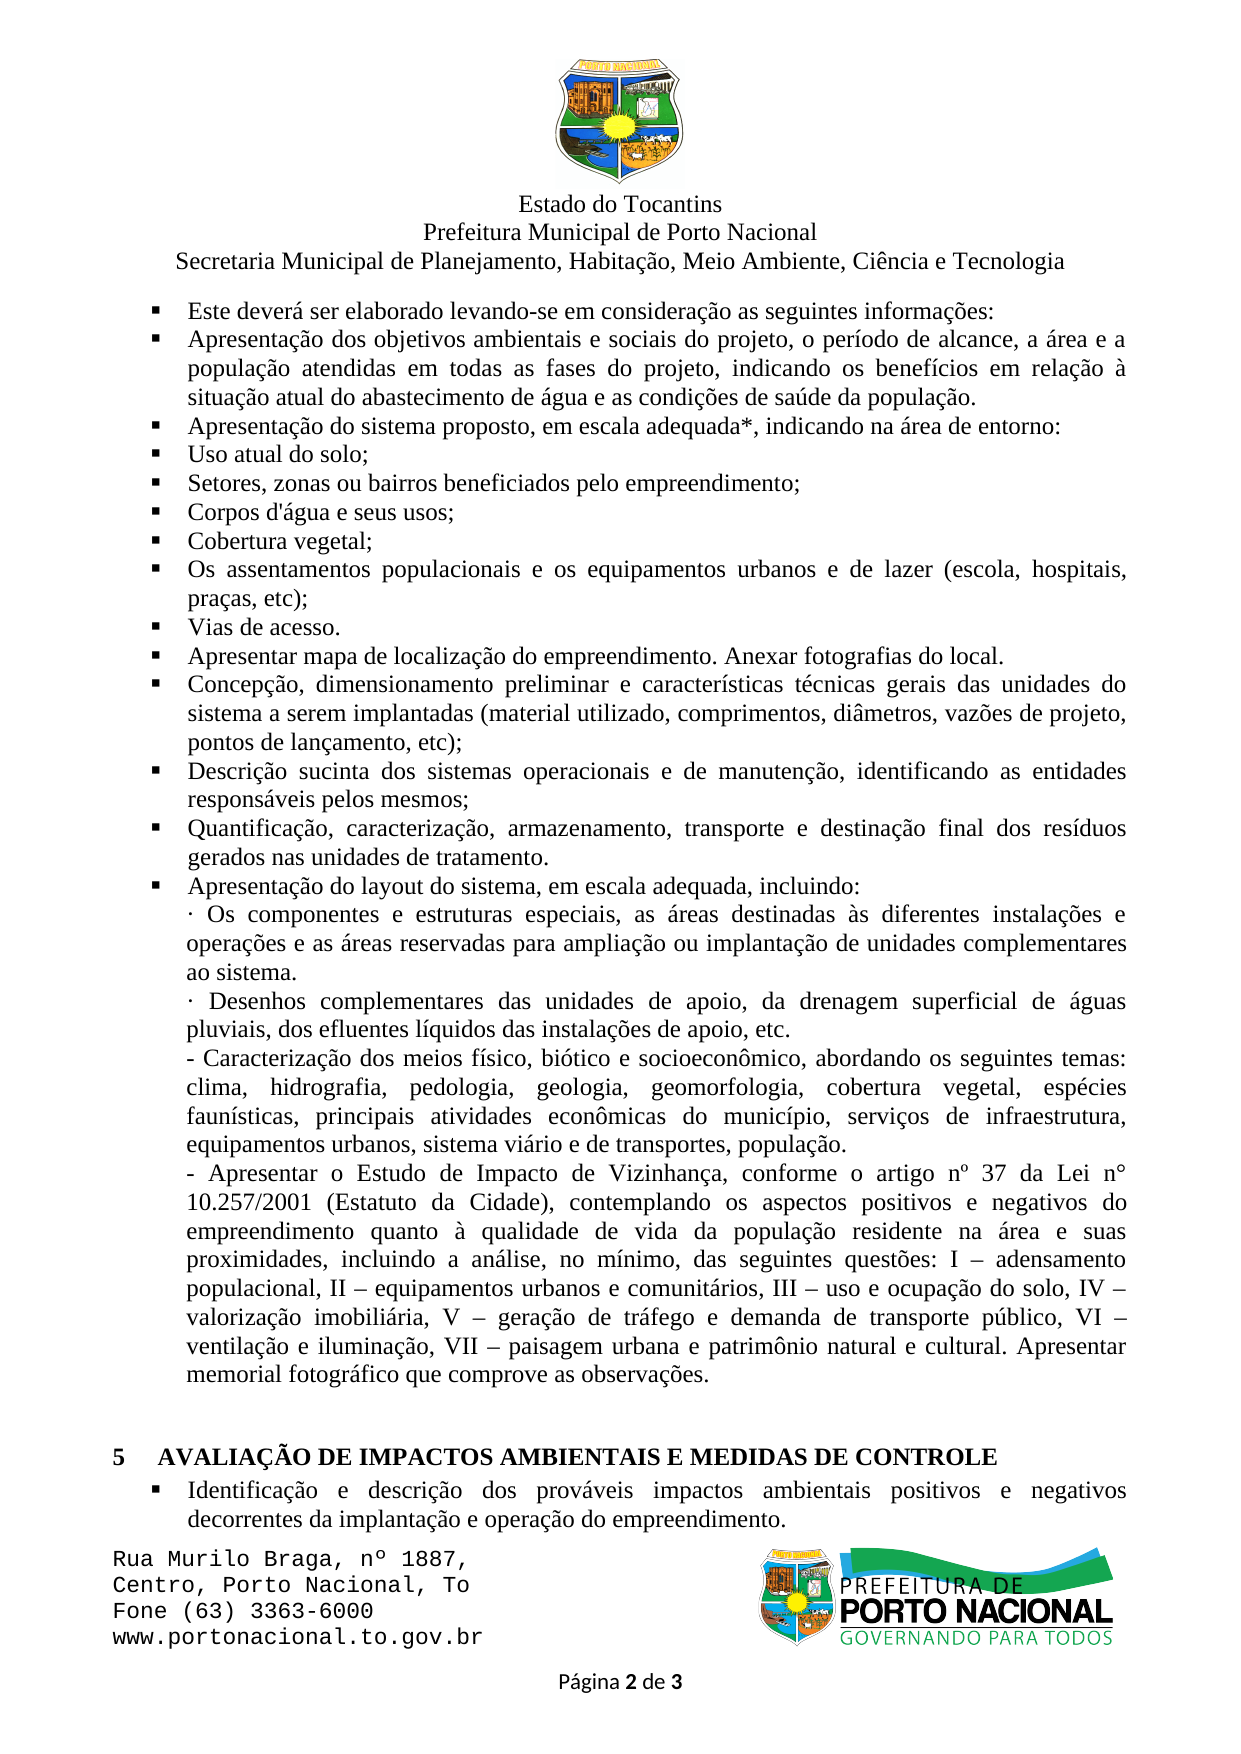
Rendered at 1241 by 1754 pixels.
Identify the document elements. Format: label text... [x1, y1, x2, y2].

list Quantificação, caracterização, armazenamento, transporte e destinação final dos resíduos gerados nas unidades de tratamento. [150, 813, 1128, 871]
list Concepção, dimensionamento preliminar e características técnicas gerais das unidades do sistema a serem implantadas (material utilizado, comprimentos, diâmetros, vazões de projeto, pontos de lançamento, etc); [150, 669, 1128, 756]
list Apresentação do sistema proposto, em escala adequada*, indicando na área de entorno: [150, 411, 1128, 439]
list Setores, zonas ou bairros beneficiados pelo empreendimento; [150, 468, 1128, 497]
list Este deverá ser elaborado levando-se em consideração as seguintes informações: [150, 296, 1128, 324]
list Apresentação do layout do sistema, em escala adequada, incluindo: [150, 871, 1128, 899]
list Identificação e descrição dos prováveis impactos ambientais positivos e negativos decorrentes da implantação e operação do empreendimento. [150, 1475, 1128, 1533]
list Apresentar mapa de localização do empreendimento. Anexar fotografias do local. [150, 641, 1128, 669]
text · Desenhos complementares das unidades de apoio, da drenagem superficial de águas pluviais, dos efluentes líquidos das instalações de apoio, etc. [186, 986, 1128, 1043]
list Cobertura vegetal; [150, 526, 1128, 554]
list Corpos d'água e seus usos; [150, 497, 1128, 526]
list Uso atual do solo; [150, 439, 1128, 468]
subtitle AVALIAÇÃO DE IMPACTOS AMBIENTAIS E MEDIDAS DE CONTROLE [112, 1442, 1128, 1471]
list Os assentamentos populacionais e os equipamentos urbanos e de lazer (escola, hospitais, praças, etc); [150, 554, 1128, 612]
text · Os componentes e estruturas especiais, as áreas destinadas às diferentes instalações e operações e as áreas reservadas para ampliação ou implantação de unidades complementares ao sistema. [186, 899, 1128, 986]
picture [758, 1547, 1114, 1650]
text - Apresentar o Estudo de Impacto de Vizinhança, conforme o artigo nº 37 da Lei n° 10.257/2001 (Estatuto da Cidade), contemplando os aspectos positivos e negativos do empreendimento quanto à qualidade de vida da população residente na área e suas proximidades, incluindo a análise, no mínimo, das seguintes questões: I – adensamento populacional, II – equipamentos urbanos e comunitários, III – uso e ocupação do solo, IV – valorização imobiliária, V – geração de tráfego e demanda de transporte público, VI – ventilação e iluminação, VII – paisagem urbana e patrimônio natural e cultural. Apresentar memorial fotográfico que comprove as observações. [186, 1158, 1128, 1388]
list Descrição sucinta dos sistemas operacionais e de manutenção, identificando as entidades responsáveis pelos mesmos; [150, 756, 1128, 813]
text - Caracterização dos meios físico, biótico e socioeconômico, abordando os seguintes temas: clima, hidrografia, pedologia, geologia, geomorfologia, cobertura vegetal, espécies faunísticas, principais atividades econômicas do município, serviços de infraestrutura, equipamentos urbanos, sistema viário e de transportes, população. [186, 1043, 1128, 1158]
list Vias de acesso. [150, 612, 1128, 641]
list Apresentação dos objetivos ambientais e sociais do projeto, o período de alcance, a área e a população atendidas em todas as fases do projeto, indicando os benefícios em relação à situação atual do abastecimento de água e as condições de saúde da população. [150, 324, 1128, 411]
picture [555, 59, 686, 189]
